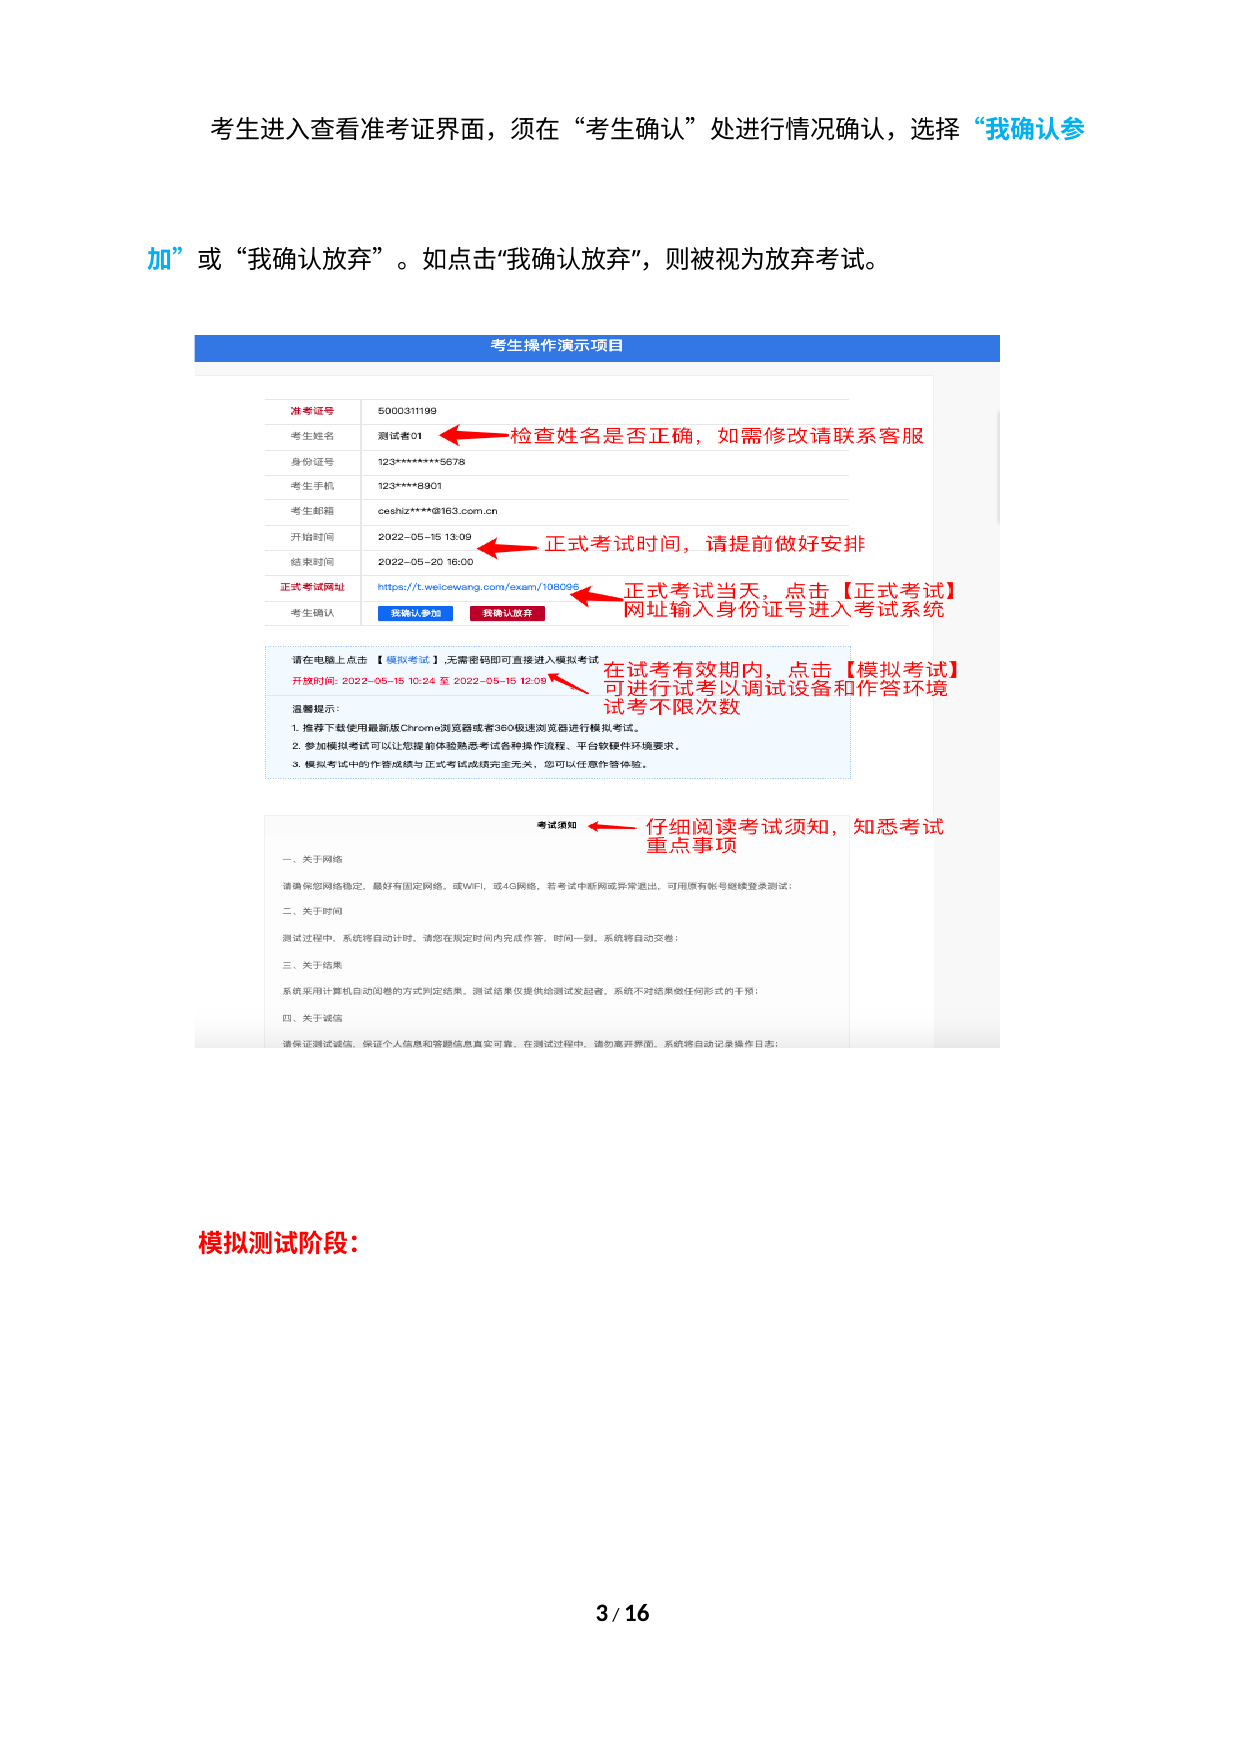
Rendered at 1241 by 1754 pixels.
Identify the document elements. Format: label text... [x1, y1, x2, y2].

text 模拟测试阶段： [148, 1209, 1093, 1274]
picture [194, 335, 1000, 1048]
text 考生进入查看准考证界面，须在“考生确认”处进行情况确认，选择“我确认参加”或“我确认放弃”。如点击“我确认放弃”，则被视为放弃考试。 [148, 95, 1093, 290]
